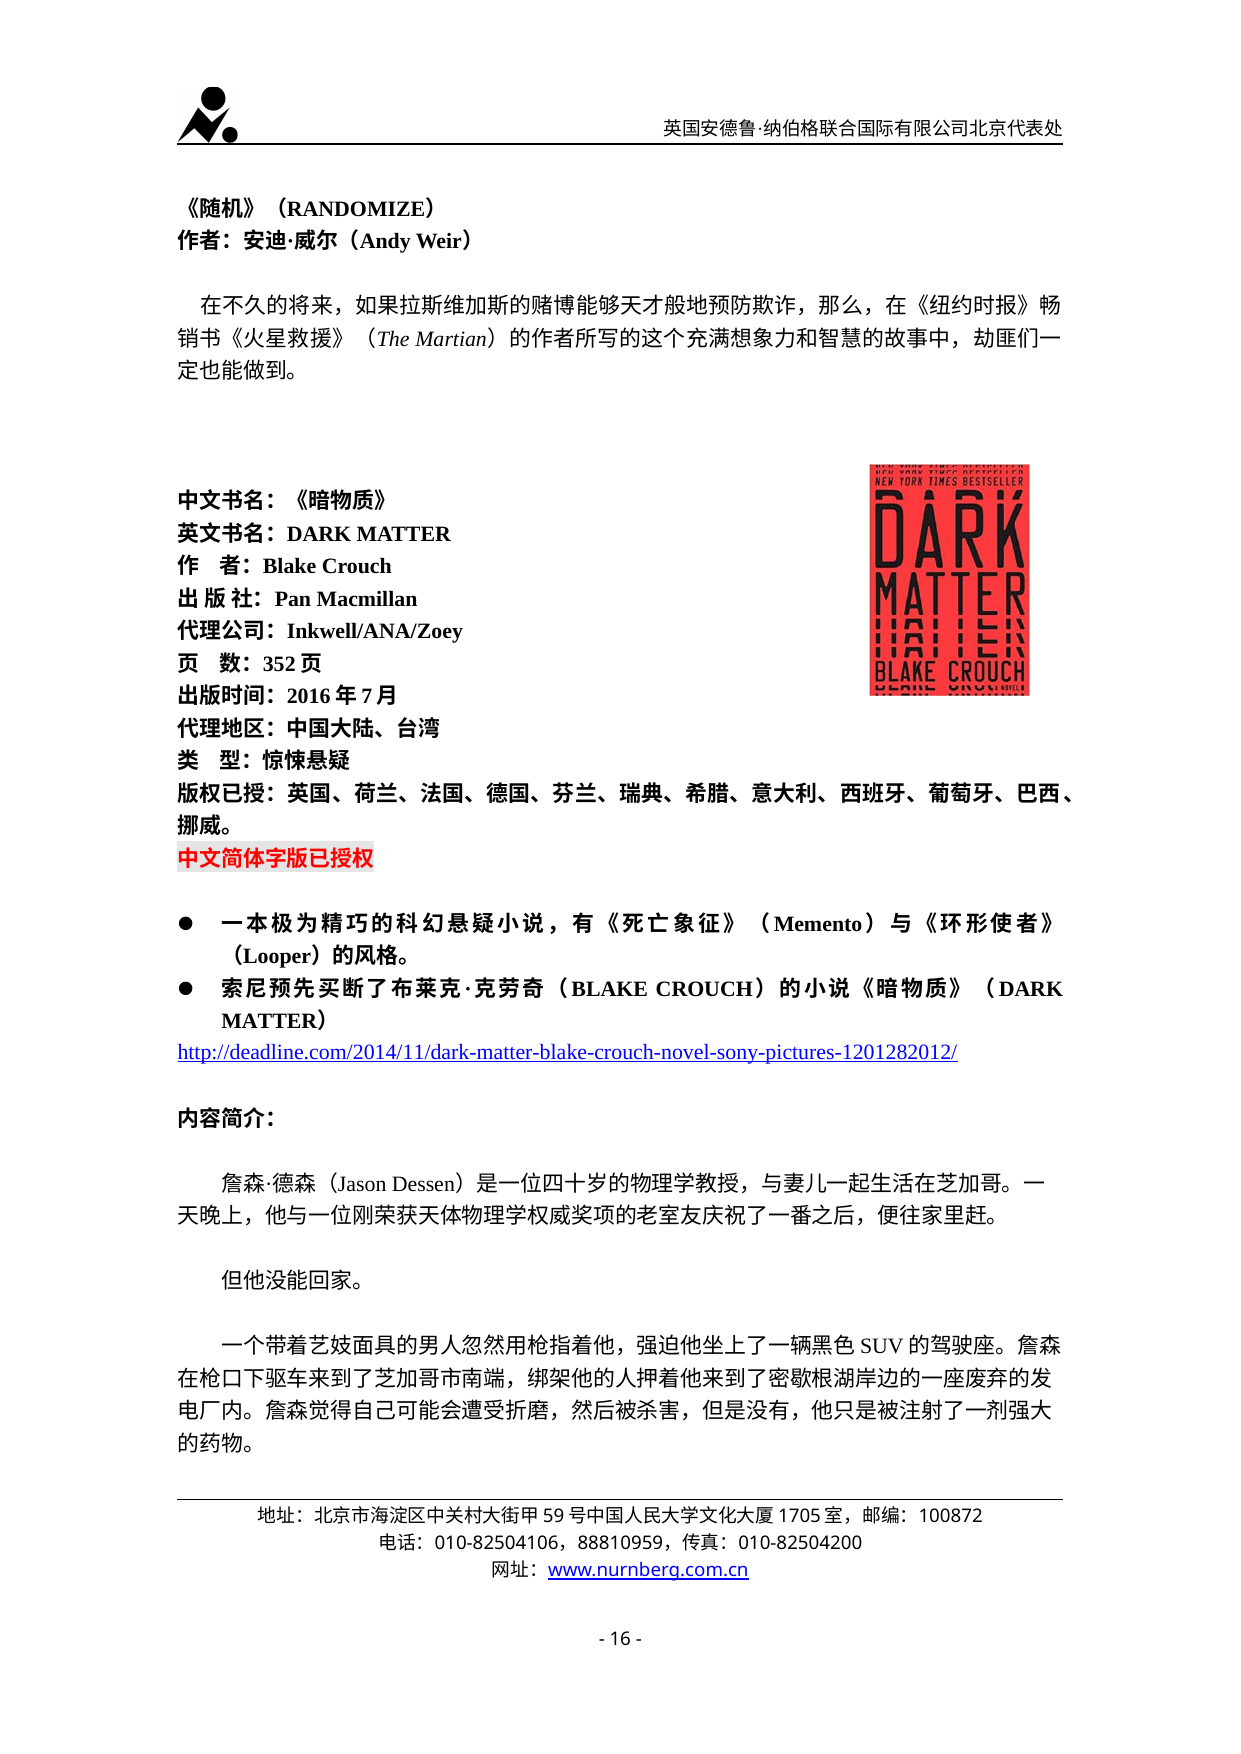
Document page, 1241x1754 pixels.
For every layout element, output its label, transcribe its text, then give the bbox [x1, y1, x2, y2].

text 作者：安迪·威尔（Andy Weir） [177, 223, 1063, 255]
text 出版时间：2016年7月 [177, 678, 1063, 710]
text http://deadline.com/2014/11/dark-matter-blake-crouch-novel-sony-pictures-1201282012/ [177, 1035, 1063, 1068]
text 一个带着艺妓面具的男人忽然用枪指着他，强迫他坐上了一辆黑色SUV的驾驶座。詹森在枪口下驱车来到了芝加哥市南端，绑架他的人押着他来到了密歇根湖岸边的一座废弃的发电厂内。詹森觉得自己可能会遭受折磨，然后被杀害，但是没有，他只是被注射了一剂强大的药物。 [177, 1328, 1063, 1458]
text 版权已授：英国、荷兰、法国、德国、芬兰、瑞典、希腊、意大利、西班牙、葡萄牙、巴西、挪威。 [177, 775, 1063, 840]
text 但他没能回家。 [177, 1263, 1063, 1295]
picture [869, 464, 1030, 483]
list 索尼预先买断了布莱克·克劳奇（BLAKE CROUCH）的小说《暗物质》（DARK MATTER） [177, 970, 1063, 1035]
text 类 型：惊悚悬疑 [177, 743, 1063, 775]
text 作 者：Blake Crouch [177, 548, 1063, 580]
text 页 数：352页 [177, 645, 1063, 678]
text 在不久的将来，如果拉斯维加斯的赌博能够天才般地预防欺诈，那么，在《纽约时报》畅销书《火星救援》（The Martian）的作者所写的这个充满想象力和智慧的故事中，劫匪们一定也能做到。 [177, 288, 1063, 385]
text 代理公司：Inkwell/ANA/Zoey [177, 613, 1063, 645]
text 《随机》（RANDOMIZE） [177, 190, 1063, 223]
text 中文书名：《暗物质》 [177, 483, 1063, 515]
text 代理地区：中国大陆、台湾 [177, 710, 1063, 743]
text 詹森·德森（Jason Dessen）是一位四十岁的物理学教授，与妻儿一起生活在芝加哥。一天晚上，他与一位刚荣获天体物理学权威奖项的老室友庆祝了一番之后，便往家里赶。 [177, 1165, 1063, 1230]
text 英文书名：DARK MATTER [177, 515, 1063, 548]
picture [177, 87, 238, 143]
text 出 版 社：Pan Macmillan [177, 580, 1063, 613]
list 一本极为精巧的科幻悬疑小说，有《死亡象征》（Memento）与《环形使者》（Looper）的风格。 [177, 905, 1063, 970]
text 中文简体字版已授权 [177, 840, 1063, 873]
text 内容简介： [177, 1100, 1063, 1133]
